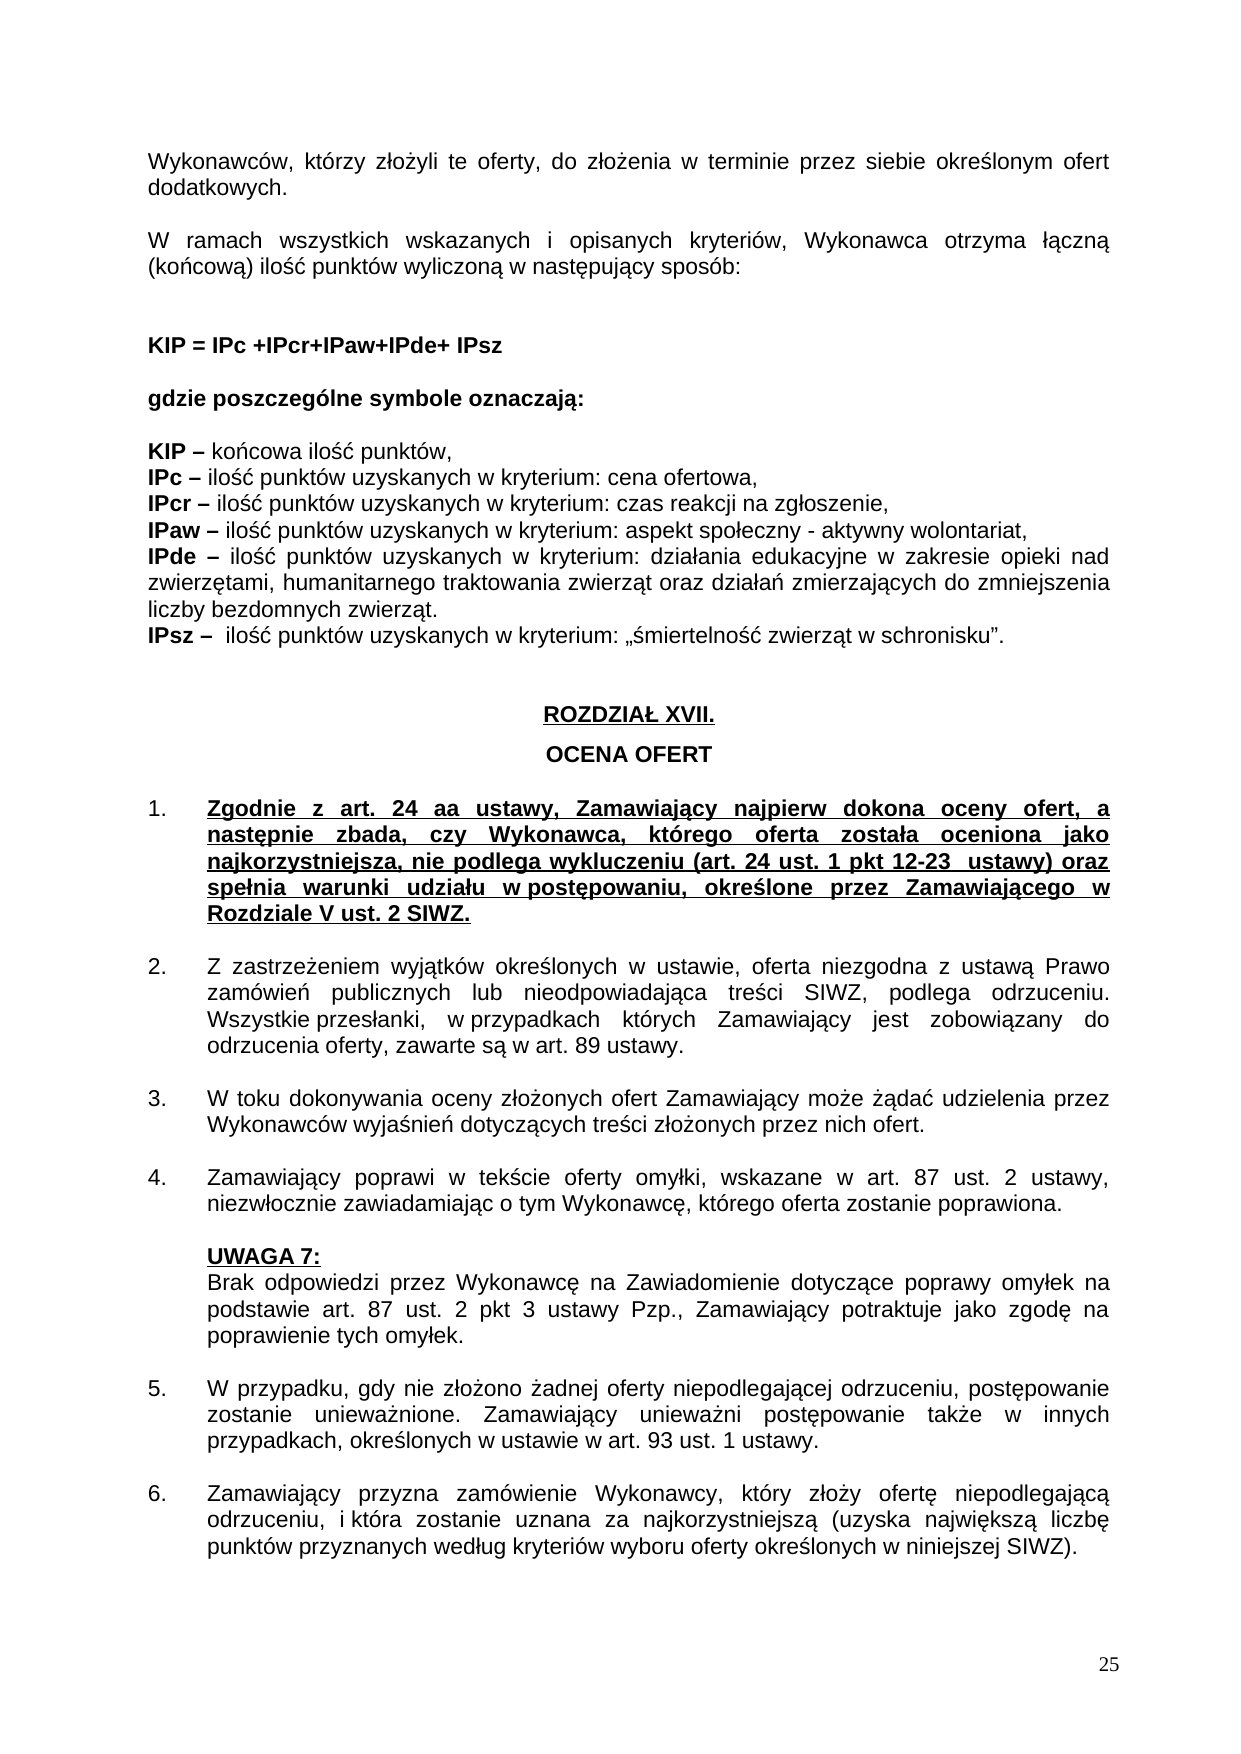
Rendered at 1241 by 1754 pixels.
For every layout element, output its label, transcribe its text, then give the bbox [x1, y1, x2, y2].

text IPsz – ilość punktów uzyskanych w kryterium: „śmiertelność zwierząt w schronisku”. [148, 622, 1110, 648]
list W toku dokonywania oceny złożonych ofert Zamawiający może żądać udzielenia przez Wykonawców wyjaśnień dotyczących treści złożonych przez nich ofert. [148, 1085, 1110, 1137]
list W przypadku, gdy nie złożono żadnej oferty niepodlegającej odrzuceniu, postępowanie zostanie unieważnione. Zamawiający unieważni postępowanie także w innych przypadkach, określonych w ustawie w art. 93 ust. 1 ustawy. [148, 1375, 1110, 1454]
text Brak odpowiedzi przez Wykonawcę na Zawiadomienie dotyczące poprawy omyłek na podstawie art. 87 ust. 2 pkt 3 ustawy Pzp., Zamawiający potraktuje jako zgodę na poprawienie tych omyłek. [207, 1269, 1110, 1348]
text IPaw – ilość punktów uzyskanych w kryterium: aspekt społeczny - aktywny wolontariat, [148, 517, 1110, 543]
text gdzie poszczególne symbole oznaczają: [148, 385, 1110, 411]
list Zamawiający przyzna zamówienie Wykonawcy, który złoży ofertę niepodlegającą odrzuceniu, i która zostanie uznana za najkorzystniejszą (uzyska największą liczbę punktów przyznanych według kryteriów wyboru oferty określonych w niniejszej SIWZ). [148, 1480, 1110, 1559]
text IPcr – ilość punktów uzyskanych w kryterium: czas reakcji na zgłoszenie, [148, 490, 1110, 517]
list Zamawiający poprawi w tekście oferty omyłki, wskazane w art. 87 ust. 2 ustawy, niezwłocznie zawiadamiając o tym Wykonawcę, którego oferta zostanie poprawiona. [148, 1164, 1110, 1217]
text KIP – końcowa ilość punktów, [148, 438, 1110, 464]
text IPc – ilość punktów uzyskanych w kryterium: cena ofertowa, [148, 464, 1110, 490]
text IPde – ilość punktów uzyskanych w kryterium: działania edukacyjne w zakresie opieki nad zwierzętami, humanitarnego traktowania zwierząt oraz działań zmierzających do zmniejszenia liczby bezdomnych zwierząt. [148, 543, 1110, 622]
list Z zastrzeżeniem wyjątków określonych w ustawie, oferta niezgodna z ustawą Prawo zamówień publicznych lub nieodpowiadająca treści SIWZ, podlega odrzuceniu. Wszystkie przesłanki, w przypadkach których Zamawiający jest zobowiązany do odrzucenia oferty, zawarte są w art. 89 ustawy. [148, 953, 1110, 1058]
text W ramach wszystkich wskazanych i opisanych kryteriów, Wykonawca otrzyma łączną (końcową) ilość punktów wyliczoną w następujący sposób: [148, 227, 1110, 279]
text UWAGA 7: [148, 1243, 1110, 1269]
list Zgodnie z art. 24 aa ustawy, Zamawiający najpierw dokona oceny ofert, a następnie zbada, czy Wykonawca, którego oferta została oceniona jako najkorzystniejsza, nie podlega wykluczeniu (art. 24 ust. 1 pkt 12-23 ustawy) oraz spełnia warunki udziału w postępowaniu, określone przez Zamawiającego w Rozdziale V ust. 2 SIWZ. [148, 795, 1110, 927]
subtitle ROZDZIAŁ XVII. [148, 701, 1110, 727]
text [148, 148, 1110, 200]
text KIP = IPc +IPcr+IPaw+IPde+ IPsz [148, 332, 1110, 358]
subtitle OCENA OFERT [148, 741, 1110, 767]
